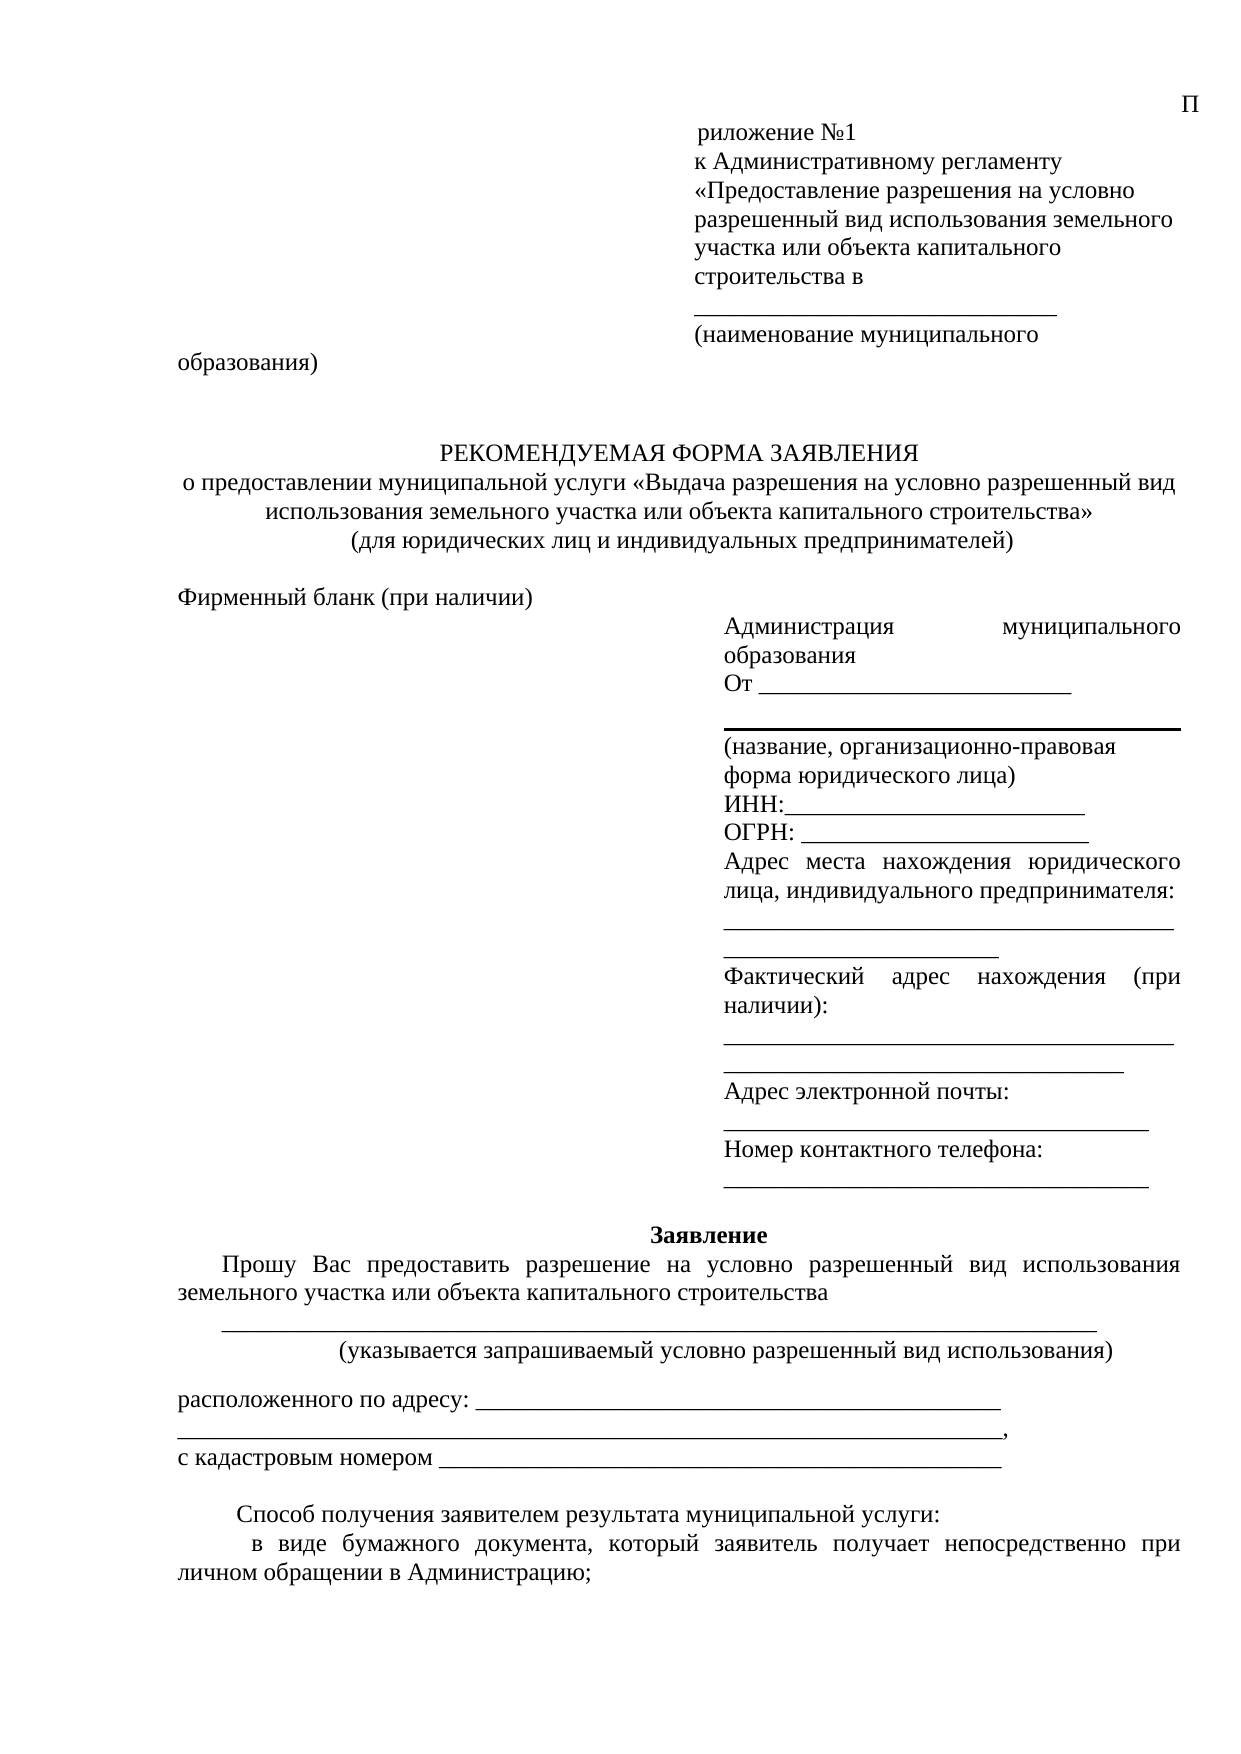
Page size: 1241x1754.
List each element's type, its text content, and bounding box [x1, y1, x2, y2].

text Фактический адрес нахождения (при наличии): [723, 961, 1181, 1019]
text Приложение №1 [697, 89, 1181, 146]
text «Предоставление разрешения на условно [177, 175, 1181, 204]
text Заявление [177, 1220, 1181, 1249]
text о предоставлении муниципальной услуги «Выдача разрешения на условно разрешенный вид использования земельного участка или объекта капитального строительства» [177, 467, 1181, 525]
text с кадастровым номером _____________________________________________ [177, 1442, 1181, 1471]
text РЕКОМЕНДУЕМАЯ ФОРМА ЗАЯВЛЕНИЯ [177, 438, 1181, 467]
text к Административному регламенту [177, 146, 1181, 175]
text __________________________________ [723, 1162, 1181, 1191]
text От _________________________ [723, 668, 1181, 697]
text __________________________________________________________________, [177, 1413, 1181, 1442]
text Номер контактного телефона: [723, 1134, 1181, 1162]
text (для юридических лиц и индивидуальных предпринимателей) [177, 525, 1181, 553]
text в виде бумажного документа, который заявитель получает непосредственно при личном обращении в Администрацию; [177, 1528, 1181, 1586]
text Прошу Вас предоставить разрешение на условно разрешенный вид использования земельного участка или объекта капитального строительства [177, 1249, 1181, 1306]
text строительства в [177, 261, 1181, 290]
text _____________________________ [177, 290, 1181, 319]
text Адрес электронной почты: [723, 1076, 1181, 1105]
text ____________________________________________________________________ [723, 1019, 1181, 1076]
text (название, организационно-правовая форма юридического лица) [723, 731, 1181, 789]
text Администрация муниципального образования [723, 611, 1181, 668]
text разрешенный вид использования земельного [177, 204, 1181, 232]
text Фирменный бланк (при наличии) [177, 582, 1181, 611]
text Адрес места нахождения юридического лица, индивидуального предпринимателя: [723, 846, 1181, 904]
text __________________________________________________________ [723, 904, 1181, 961]
text (указывается запрашиваемый условно разрешенный вид использования) [177, 1335, 1181, 1364]
text __________________________________ [723, 1105, 1181, 1134]
text ИНН:________________________ [723, 789, 1181, 817]
text ______________________________________________________________________ [177, 1306, 1181, 1335]
text Способ получения заявителем результата муниципальной услуги: [177, 1499, 1181, 1528]
text (наименование муниципального образования) [177, 319, 1181, 376]
text расположенного по адресу: __________________________________________ [177, 1384, 1181, 1413]
text участка или объекта капитального [177, 232, 1181, 261]
text ОГРН: _______________________ [723, 817, 1181, 846]
